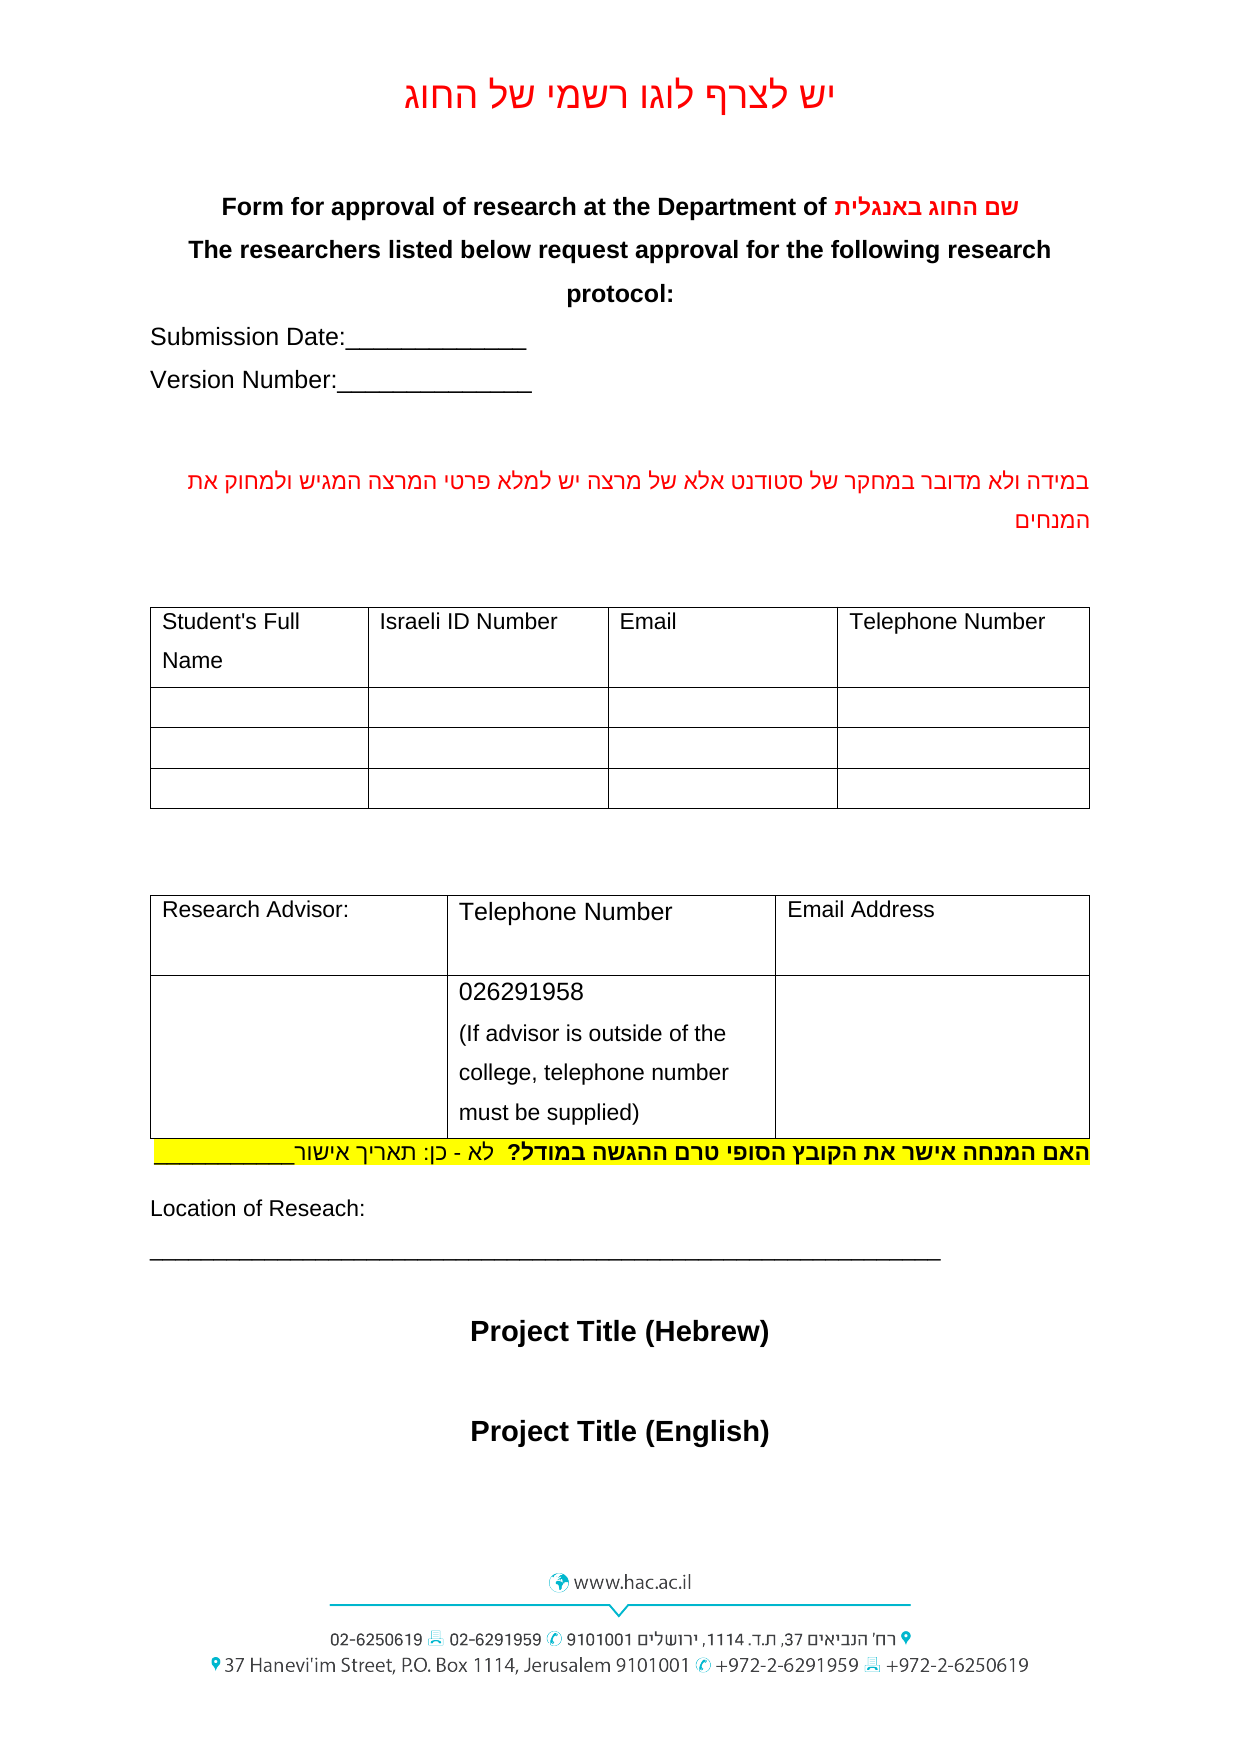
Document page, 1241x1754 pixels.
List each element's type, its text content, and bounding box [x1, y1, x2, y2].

picture [211, 1567, 1029, 1681]
table_cell [838, 728, 1089, 768]
table_cell [369, 769, 608, 808]
text Version Number:______________ [150, 365, 1090, 394]
table_cell [151, 728, 368, 768]
table_cell [838, 688, 1089, 727]
text במידה ולא מדובר במחקר של סטודנט אלא של מרצה יש למלא פרטי המרצה המגיש ולמחוק את המנחים [150, 468, 1090, 534]
table_header Email [609, 608, 837, 687]
text Location of Reseach: ______________________________________________________________ [150, 1195, 1090, 1261]
table_cell [369, 688, 608, 727]
text The researchers listed below request approval for the following research protocol: [150, 236, 1090, 307]
table_cell [151, 976, 447, 1138]
table_cell [609, 728, 837, 768]
text Project Title (English) [150, 1414, 1090, 1448]
table_cell [369, 728, 608, 768]
table_cell [609, 688, 837, 727]
table_cell [151, 769, 368, 808]
table_header Research Advisor: [151, 896, 447, 975]
text Submission Date:_____________ [150, 322, 1090, 351]
text Form for approval of research at the Department of שם החוג באנגלית [150, 192, 1090, 221]
table_header Email Address [776, 896, 1089, 975]
table_header Telephone Number [448, 896, 775, 975]
table_header Telephone Number [838, 608, 1089, 687]
table_cell [609, 769, 837, 808]
table_header Israeli ID Number [369, 608, 608, 687]
table_cell [838, 769, 1089, 808]
text Project Title (Hebrew) [150, 1314, 1090, 1347]
table_cell 026291958 (If advisor is outside of the college, telephone number must be supplied) [448, 976, 775, 1138]
table_header Student's Full Name [151, 608, 368, 687]
table_cell [776, 976, 1089, 1138]
table_cell [151, 688, 368, 727]
